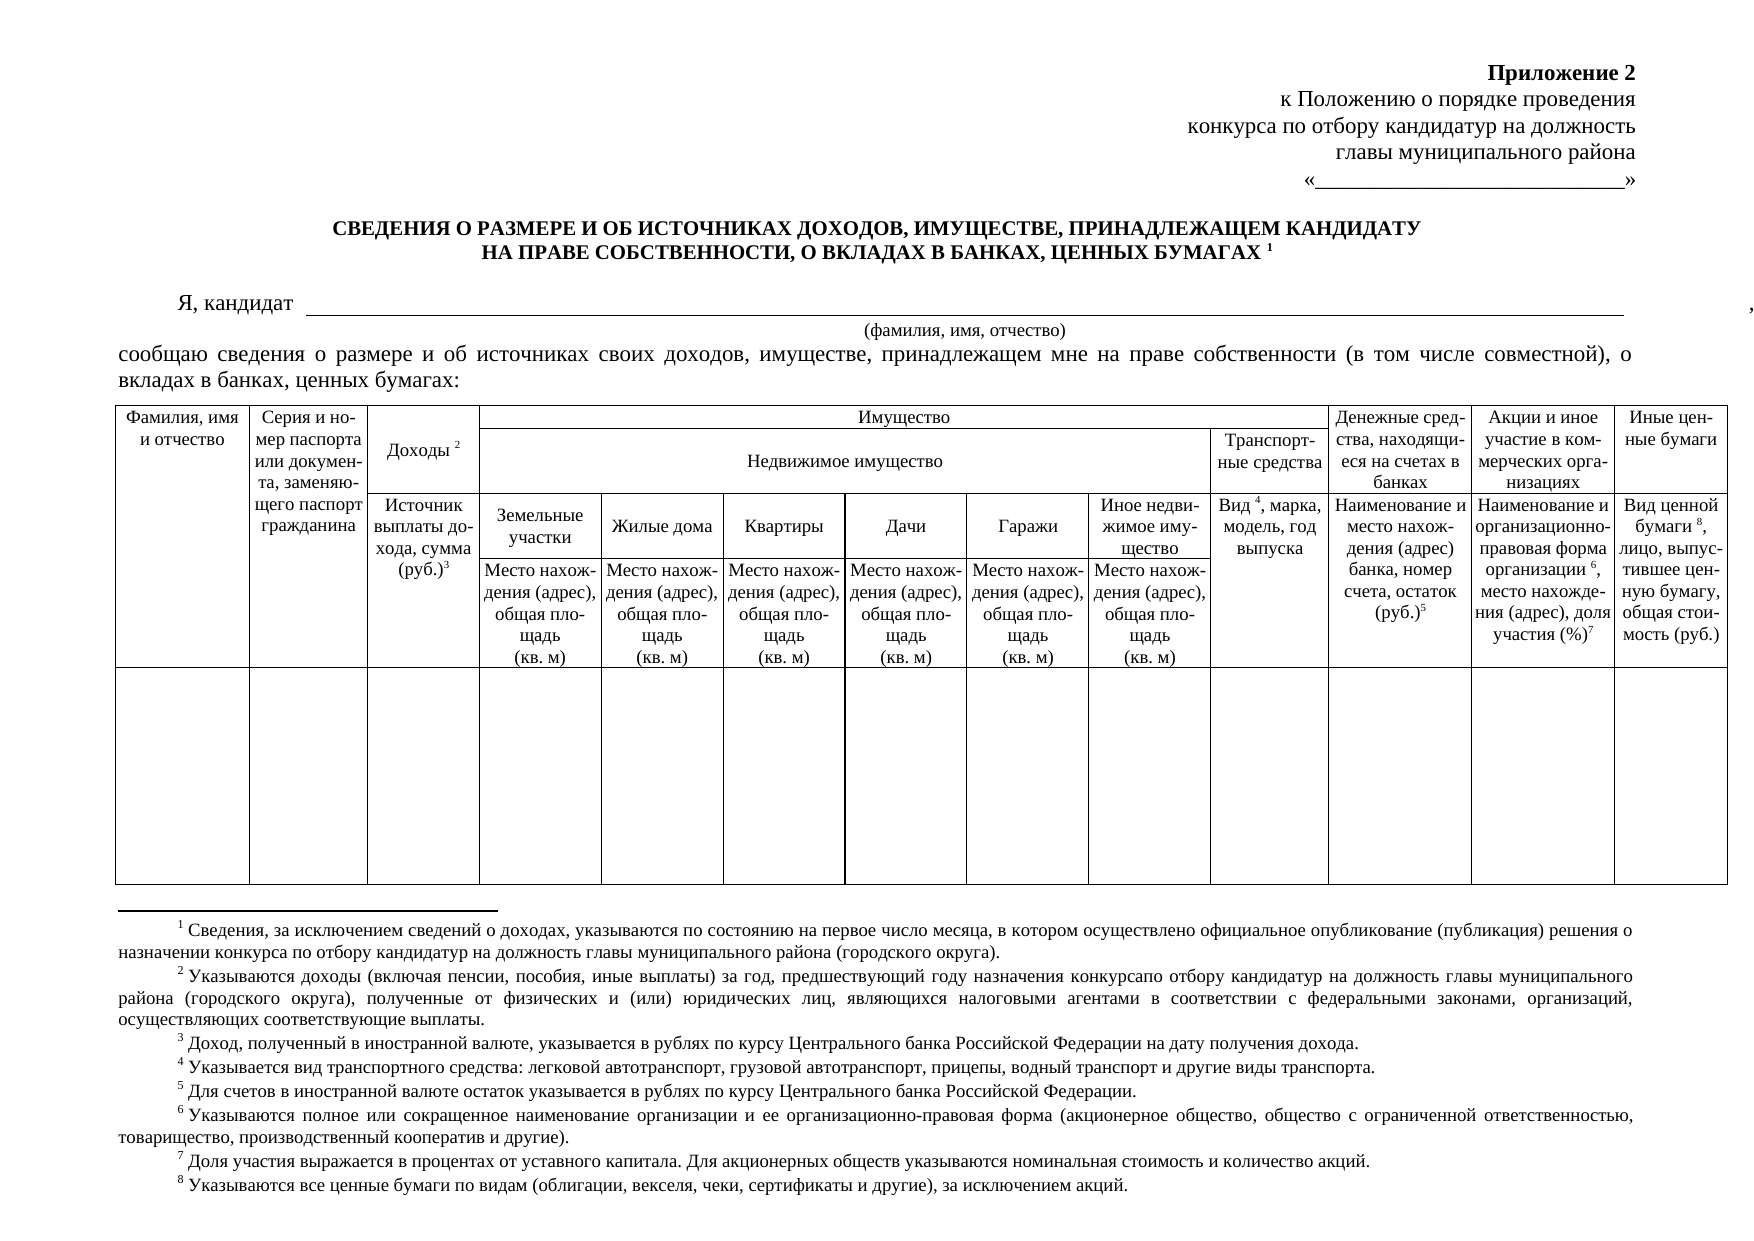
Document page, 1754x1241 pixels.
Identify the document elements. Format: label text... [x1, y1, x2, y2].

table_cell Источник выплаты дохода, сумма (руб.) [368, 494, 479, 667]
table_cell [1615, 668, 1727, 884]
table_cell Иное недвижимое имущество [1089, 494, 1210, 558]
table_cell Место нахождения (адрес), общая площадь (кв. м) [480, 559, 601, 667]
table_cell [1211, 668, 1328, 884]
table_cell Гаражи [967, 494, 1088, 558]
table_cell [480, 668, 601, 884]
table_cell Земельные участки [480, 494, 601, 558]
table_cell Вид , марка, модель, год выпуска [1211, 494, 1328, 667]
table_header Денежные средства, находящиеся на счетах в банках [1329, 406, 1471, 493]
text сообщаю сведения о размере и об источниках своих доходов, имуществе, принадлежащем мне на праве собственности (в том числе совместной), о вкладах в банках, ценных бумагах: [118, 340, 1636, 393]
table_cell [602, 668, 723, 884]
table_cell [967, 668, 1088, 884]
table_cell Недвижимое имущество [480, 429, 1210, 493]
table_cell Вид ценной бумаги , лицо, выпустившее ценную бумагу, общая стоимость (руб.) [1615, 494, 1727, 667]
table_cell Место нахождения (адрес), общая площадь (кв. м) [846, 559, 966, 667]
table_cell Транспортные средства [1211, 429, 1328, 493]
table_cell Место нахождения (адрес), общая площадь (кв. м) [602, 559, 723, 667]
table_header Имущество [480, 406, 1328, 428]
table_cell Квартиры [724, 494, 844, 558]
text «___________________________» [1151, 164, 1636, 191]
table_cell Жилые дома [602, 494, 723, 558]
table_header Доходы [368, 406, 479, 493]
table_cell [724, 668, 844, 884]
table_cell Дачи [846, 494, 966, 558]
table_cell [1472, 668, 1614, 884]
table_header Серия и номер паспорта или документа, заменяющего паспорт гражданина [250, 406, 367, 667]
table_cell Место нахождения (адрес), общая площадь (кв. м) [1089, 559, 1210, 667]
text (фамилия, имя, отчество) [306, 316, 1624, 340]
table_cell Место нахождения (адрес), общая площадь (кв. м) [967, 559, 1088, 667]
table_cell [1329, 668, 1471, 884]
table_cell Наименование и организационно-правовая форма организации , место нахождения (адрес), доля участия (%) [1472, 494, 1614, 667]
table_cell Наименование и место нахождения (адрес) банка, номер счета, остаток (руб.) [1329, 494, 1471, 667]
text к Положению о порядке проведения конкурса по отбору кандидатур на должность главы муниципального района [1151, 86, 1636, 164]
table_cell [1089, 668, 1210, 884]
table_cell [846, 668, 966, 884]
table_header Фамилия, имя и отчество [116, 406, 249, 667]
table_cell [116, 668, 249, 884]
table_cell [250, 668, 367, 884]
table_cell [368, 668, 479, 884]
table_cell Место нахождения (адрес), общая площадь (кв. м) [724, 559, 844, 667]
table_header Иные ценные бумаги [1615, 406, 1727, 493]
text Приложение 2 [1151, 59, 1636, 86]
table_header Акции и иное участие в коммерческих организациях [1472, 406, 1614, 493]
text сведения о размере и об источниках доходов, имуществе, принадлежащем кандидату на праве собственности, о вкладах в банках, ценных бумагах [118, 216, 1636, 264]
text Я, кандидат , [118, 289, 1636, 315]
